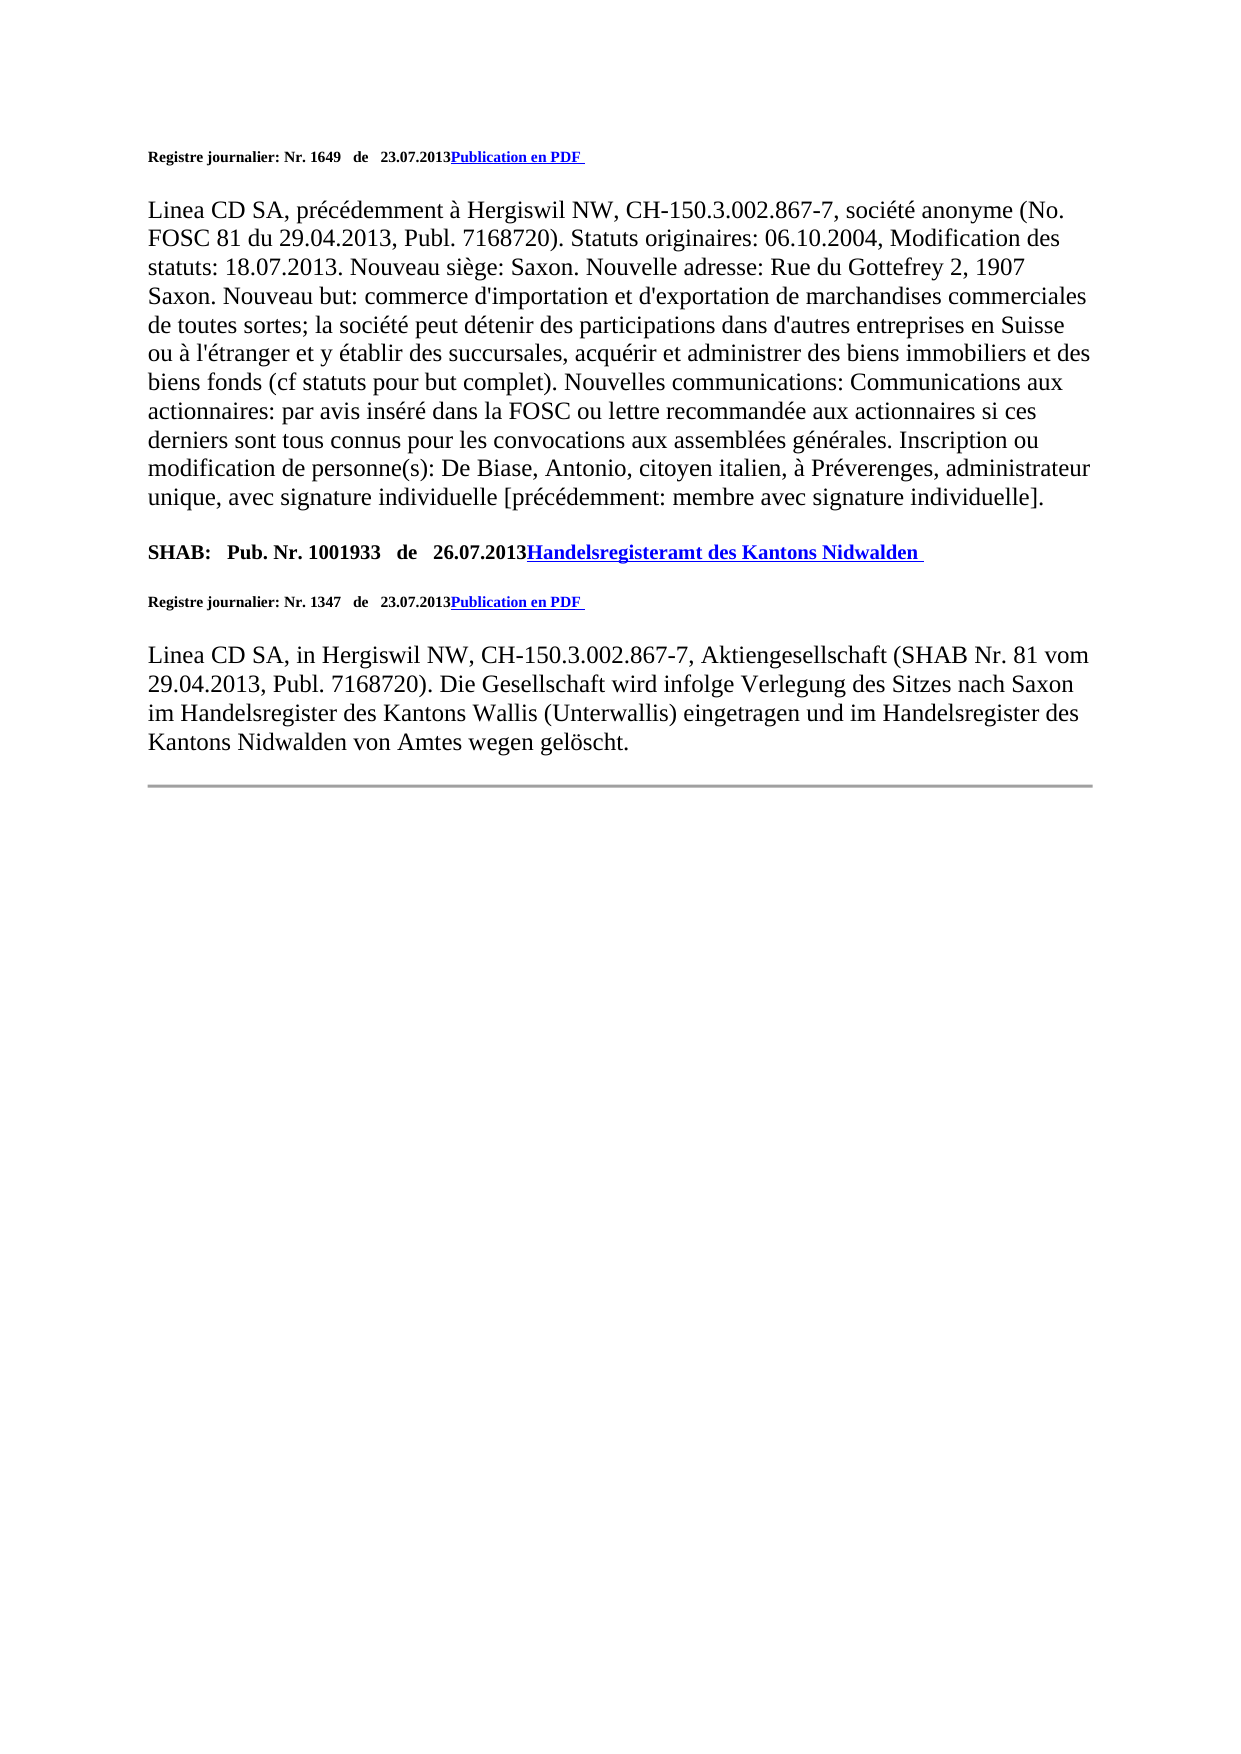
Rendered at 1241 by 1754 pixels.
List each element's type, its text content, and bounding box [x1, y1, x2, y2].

text Registre journalier: Nr. 1347 de 23.07.2013Publication en PDF [148, 593, 1093, 611]
text Linea CD SA, in Hergiswil NW, CH-150.3.002.867-7, Aktiengesellschaft (SHAB Nr. 81 vom 29.04.2013, Publ. 7168720). Die Gesellschaft wird infolge Verlegung des Sitzes nach Saxon im Handelsregister des Kantons Wallis (Unterwallis) eingetragen und im Handelsregister des Kantons Nidwalden von Amtes wegen gelöscht. [148, 640, 1093, 755]
text Linea CD SA, précédemment à Hergiswil NW, CH-150.3.002.867-7, société anonyme (No. FOSC 81 du 29.04.2013, Publ. 7168720). Statuts originaires: 06.10.2004, Modification des statuts: 18.07.2013. Nouveau siège: Saxon. Nouvelle adresse: Rue du Gottefrey 2, 1907 Saxon. Nouveau but: commerce d'importation et d'exportation de marchandises commerciales de toutes sortes; la société peut détenir des participations dans d'autres entreprises en Suisse ou à l'étranger et y établir des succursales, acquérir et administrer des biens immobiliers et des biens fonds (cf statuts pour but complet). Nouvelles communications: Communications aux actionnaires: par avis inséré dans la FOSC ou lettre recommandée aux actionnaires si ces derniers sont tous connus pour les convocations aux assemblées générales. Inscription ou modification de personne(s): De Biase, Antonio, citoyen italien, à Préverenges, administrateur unique, avec signature individuelle [précédemment: membre avec signature individuelle]. [148, 195, 1093, 511]
text SHAB: Pub. Nr. 1001933 de 26.07.2013Handelsregisteramt des Kantons Nidwalden [148, 540, 1093, 564]
text Registre journalier: Nr. 1649 de 23.07.2013Publication en PDF [148, 148, 1093, 166]
